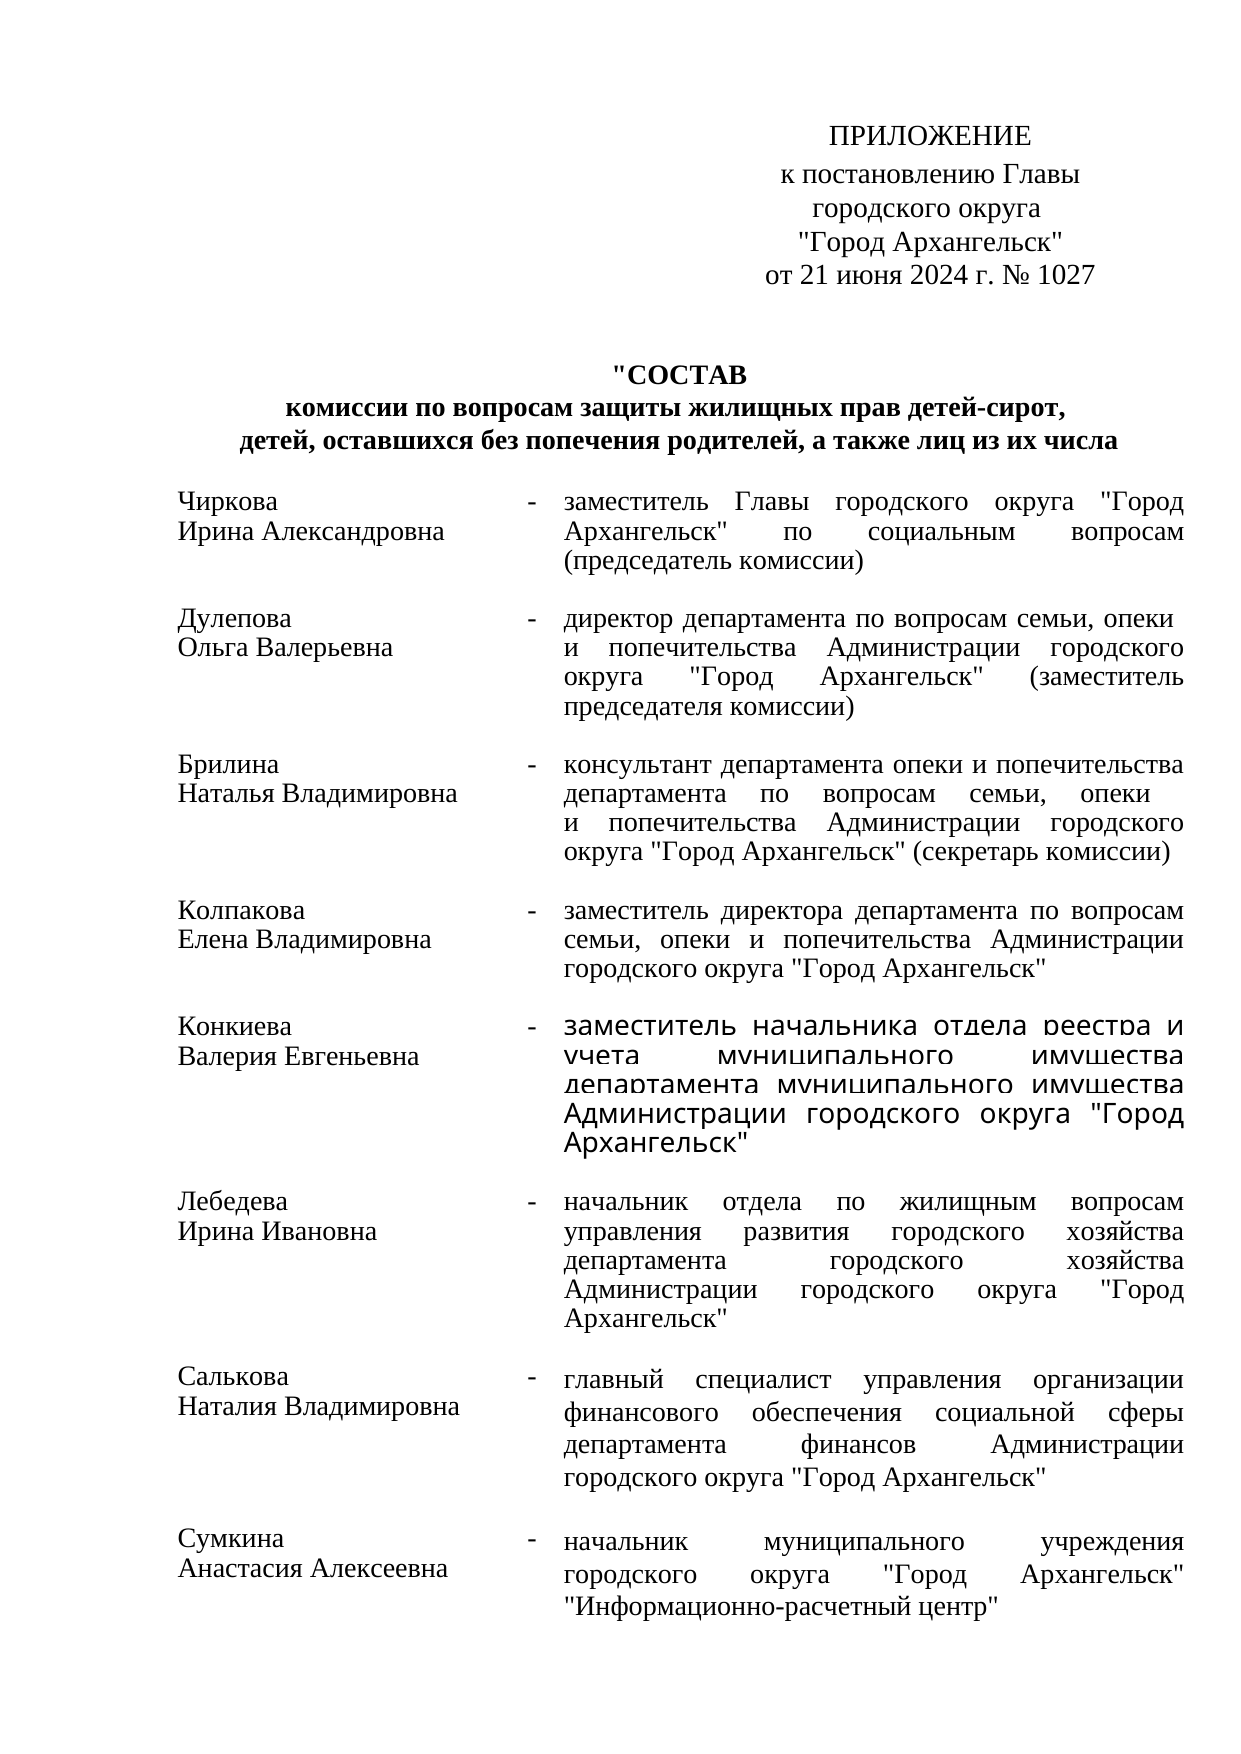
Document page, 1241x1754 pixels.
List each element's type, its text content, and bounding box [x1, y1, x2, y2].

table_header заместитель Главы городского округа "Город Архангельск" по социальным вопросам (председатель комиссии) [552, 488, 1196, 604]
table_cell Салькова Наталия Владимировна [166, 1363, 516, 1524]
table_cell Колпакова Елена Владимировна [166, 896, 516, 1012]
table_cell - [516, 1525, 552, 1622]
table_header Чиркова Ирина Александровна [166, 488, 516, 604]
table_cell начальник отдела по жилищным вопросам управления развития городского хозяйства департамента городского хозяйства Администрации городского округа "Город Архангельск" [552, 1188, 1196, 1362]
table_cell Лебедева Ирина Ивановна [166, 1188, 516, 1362]
table_cell заместитель начальника отдела реестра и учета муниципального имущества департамента муниципального имущества Администрации городского округа "Город Архангельск" [552, 1013, 1196, 1187]
text "СОСТАВ [177, 358, 1181, 390]
table_cell - [516, 604, 552, 750]
table_cell - [516, 1013, 552, 1187]
table_cell - [516, 750, 552, 896]
text городского округа "Город Архангельск" [679, 190, 1181, 257]
table_header - [516, 488, 552, 604]
table_cell - [516, 896, 552, 1012]
table_cell Дулепова Ольга Валерьевна [166, 604, 516, 750]
text ПРИЛОЖЕНИЕ [679, 118, 1181, 152]
text от 21 июня 2024 г. № 1027 [679, 257, 1181, 291]
text к постановлению Главы [679, 157, 1181, 190]
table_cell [552, 1525, 1196, 1622]
table_cell директор департамента по вопросам семьи, опеки и попечительства Администрации городского округа "Город Архангельск" (заместитель председателя комиссии) [552, 604, 1196, 750]
table_cell заместитель директора департамента по вопросам семьи, опеки и попечительства Администрации городского округа "Город Архангельск" [552, 896, 1196, 1012]
table_cell главный специалист управления организации финансового обеспечения социальной сферы департамента финансов Администрации городского округа "Город Архангельск" [552, 1363, 1196, 1524]
table_cell - [516, 1363, 552, 1524]
table_cell консультант департамента опеки и попечительства департамента по вопросам семьи, опеки и попечительства Администрации городского округа "Город Архангельск" (секретарь комиссии) [552, 750, 1196, 896]
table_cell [166, 1525, 516, 1622]
table_cell - [516, 1188, 552, 1362]
table_cell Брилина Наталья Владимировна [166, 750, 516, 896]
text комиссии по вопросам защиты жилищных прав детей-сирот, детей, оставшихся без попечения родителей, а также лиц из их числа [177, 390, 1181, 455]
table_cell Конкиева Валерия Евгеньевна [166, 1013, 516, 1187]
